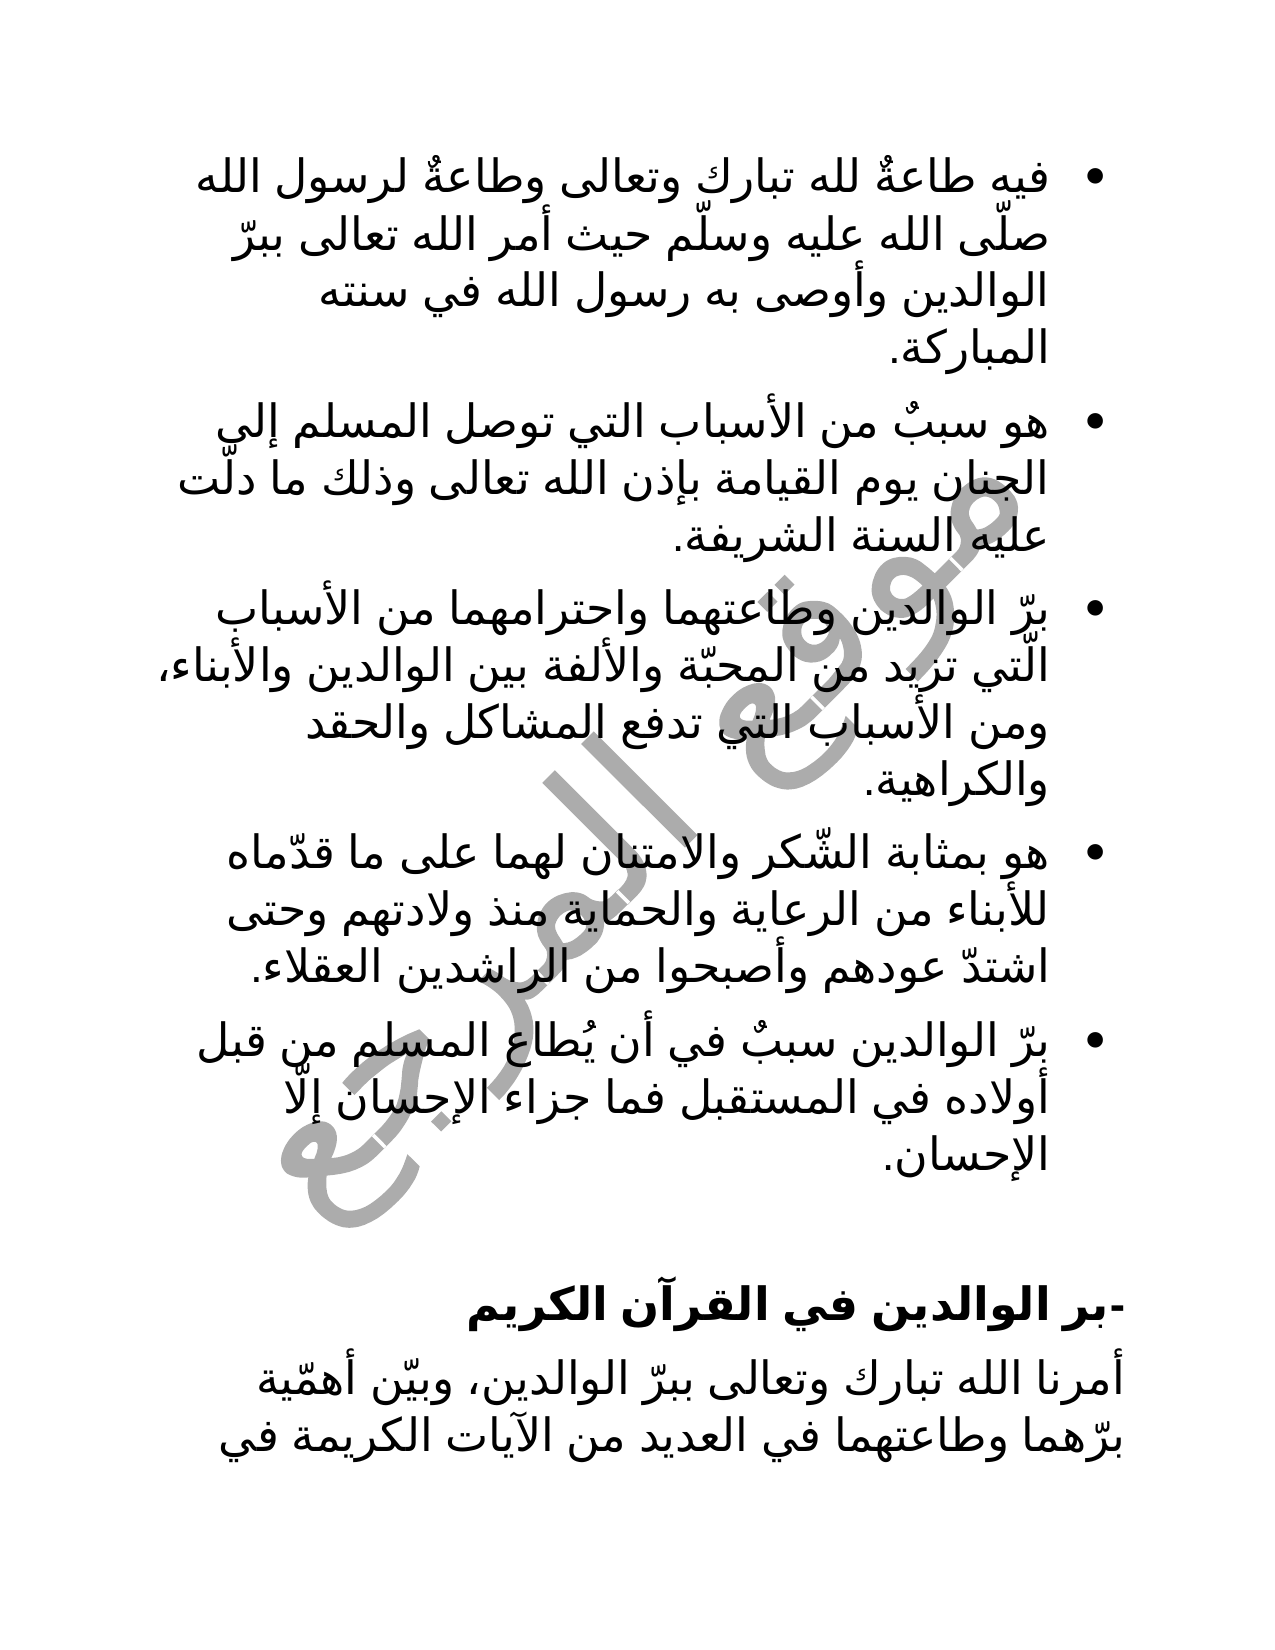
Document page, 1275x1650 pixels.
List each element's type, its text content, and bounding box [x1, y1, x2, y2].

list برّ الوالدين وطاعتهما واحترامهما من الأسباب الّتي تزيد من المحبّة والألفة بين الوالدين والأبناء، ومن الأسباب التي تدفع المشاكل والحقد والكراهية. [150, 582, 1087, 805]
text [150, 1351, 1125, 1461]
list فيه طاعةٌ لله تبارك وتعالى وطاعةٌ لرسول الله صلّى الله عليه وسلّم حيث أمر الله تعالى ببرّ الوالدين وأوصى به رسول الله في سنته المباركة. [150, 150, 1087, 373]
list هو سببٌ من الأسباب التي توصل المسلم إلى الجنان يوم القيامة بإذن الله تعالى وذلك ما دلّت عليه السنة الشريفة. [150, 394, 1087, 561]
text -بر الوالدين في القرآن الكريم [150, 1278, 1125, 1330]
list برّ الوالدين سببٌ في أن يُطاع المسلم من قبل أولاده في المستقبل فما جزاء الإحسان إلّا الإحسان. [150, 1013, 1087, 1180]
list هو بمثابة الشّكر والامتنان لهما على ما قدّماه للأبناء من الرعاية والحماية منذ ولادتهم وحتى اشتدّ عودهم وأصبحوا من الراشدين العقلاء. [150, 826, 1087, 992]
